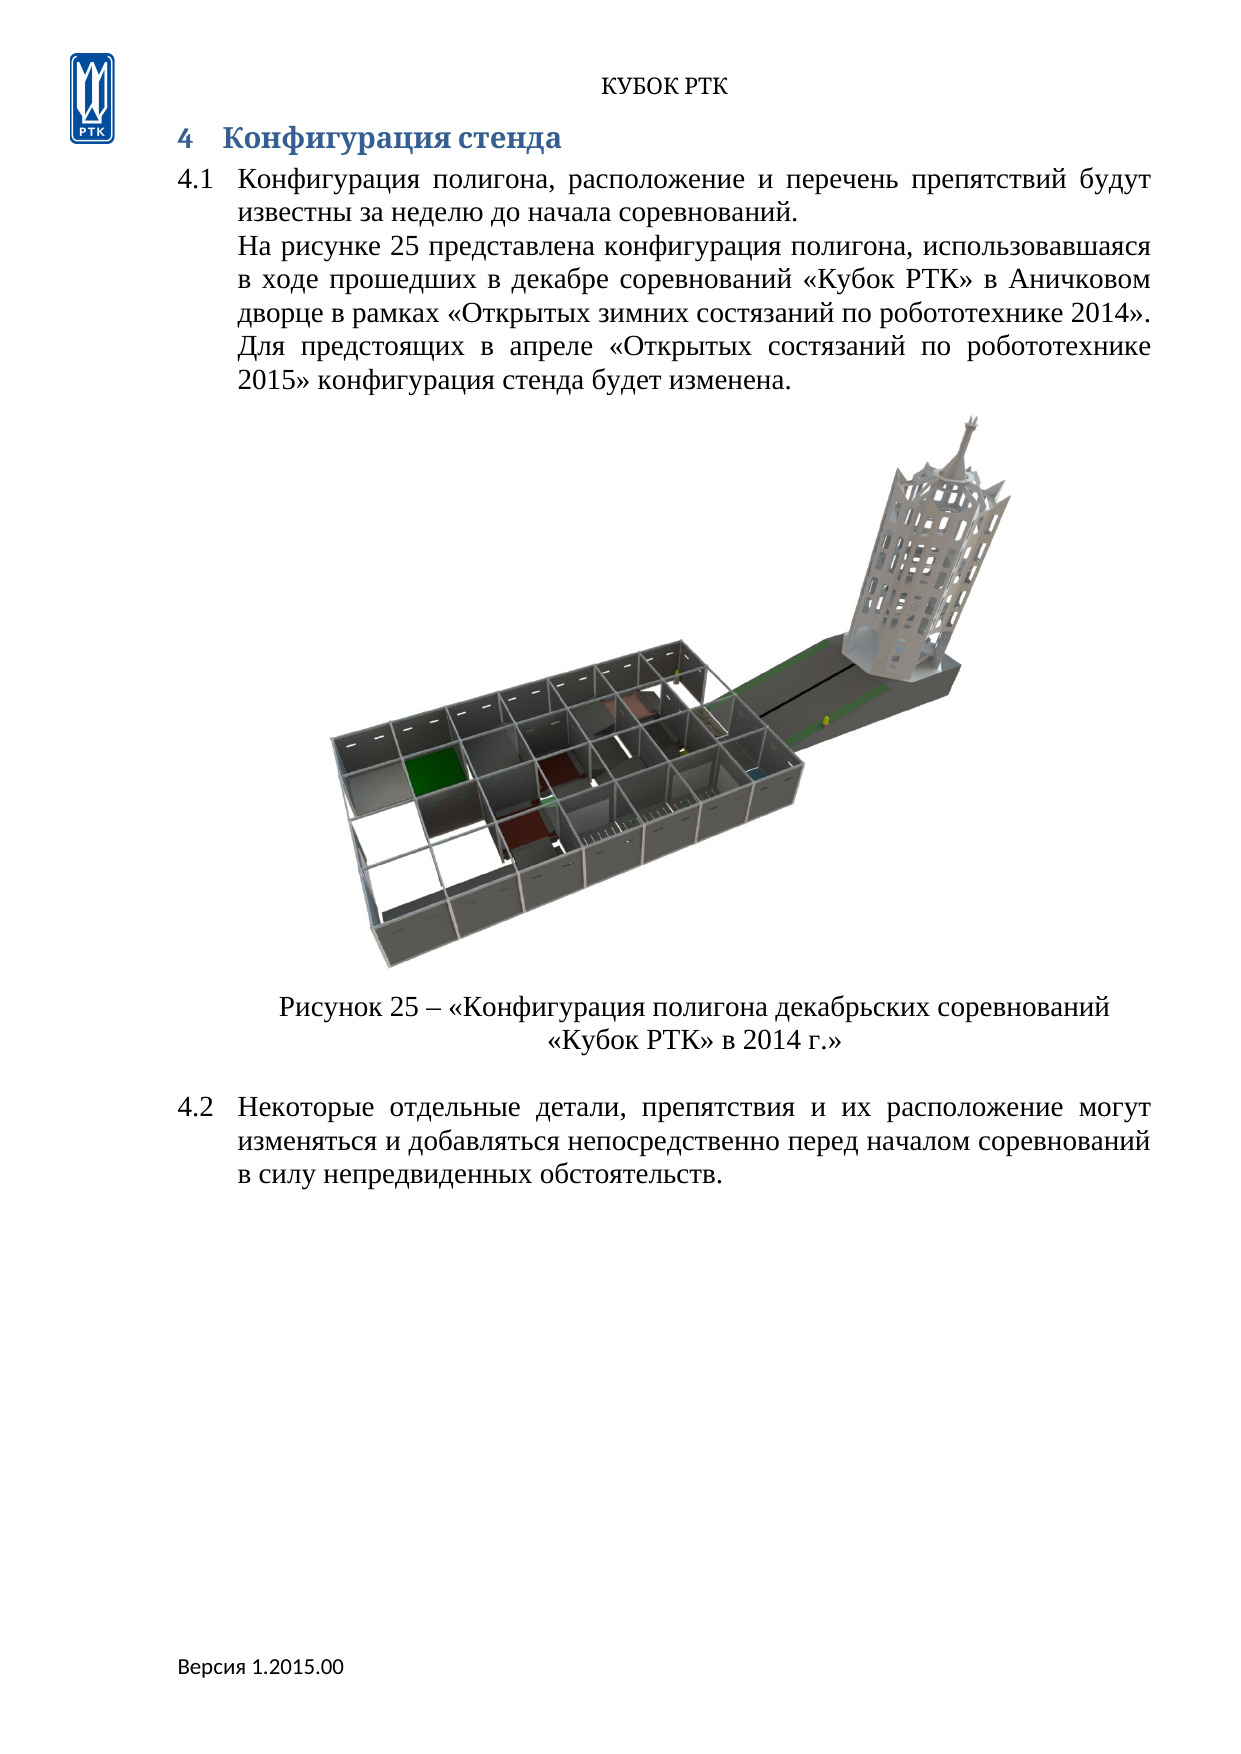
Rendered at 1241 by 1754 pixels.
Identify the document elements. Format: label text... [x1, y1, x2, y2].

subtitle Конфигурация стенда [177, 122, 1152, 156]
list Для предстоящих в апреле «Открытых состязаний по робототехнике 2015» конфигурация стенда будет изменена. [237, 328, 1152, 396]
list Конфигурация полигона, расположение и перечень препятствий будут известны за неделю до начала соревнований. [177, 161, 1152, 228]
list Некоторые отдельные детали, препятствия и их расположение могут изменяться и добавляться непосредственно перед началом соревнований в силу непредвиденных обстоятельств. [177, 1089, 1152, 1190]
picture [268, 395, 1061, 989]
list На рисунке 25 представлена конфигурация полигона, использовавшаяся в ходе прошедших в декабре соревнований «Кубок РТК» в Аничковом дворце в рамках «Открытых зимних состязаний по робототехнике 2014». [237, 228, 1152, 328]
list Рисунок 25 – «Конфигурация полигона декабрьских соревнований «Кубок РТК» в 2014 г.» [237, 989, 1152, 1056]
picture [70, 53, 115, 144]
